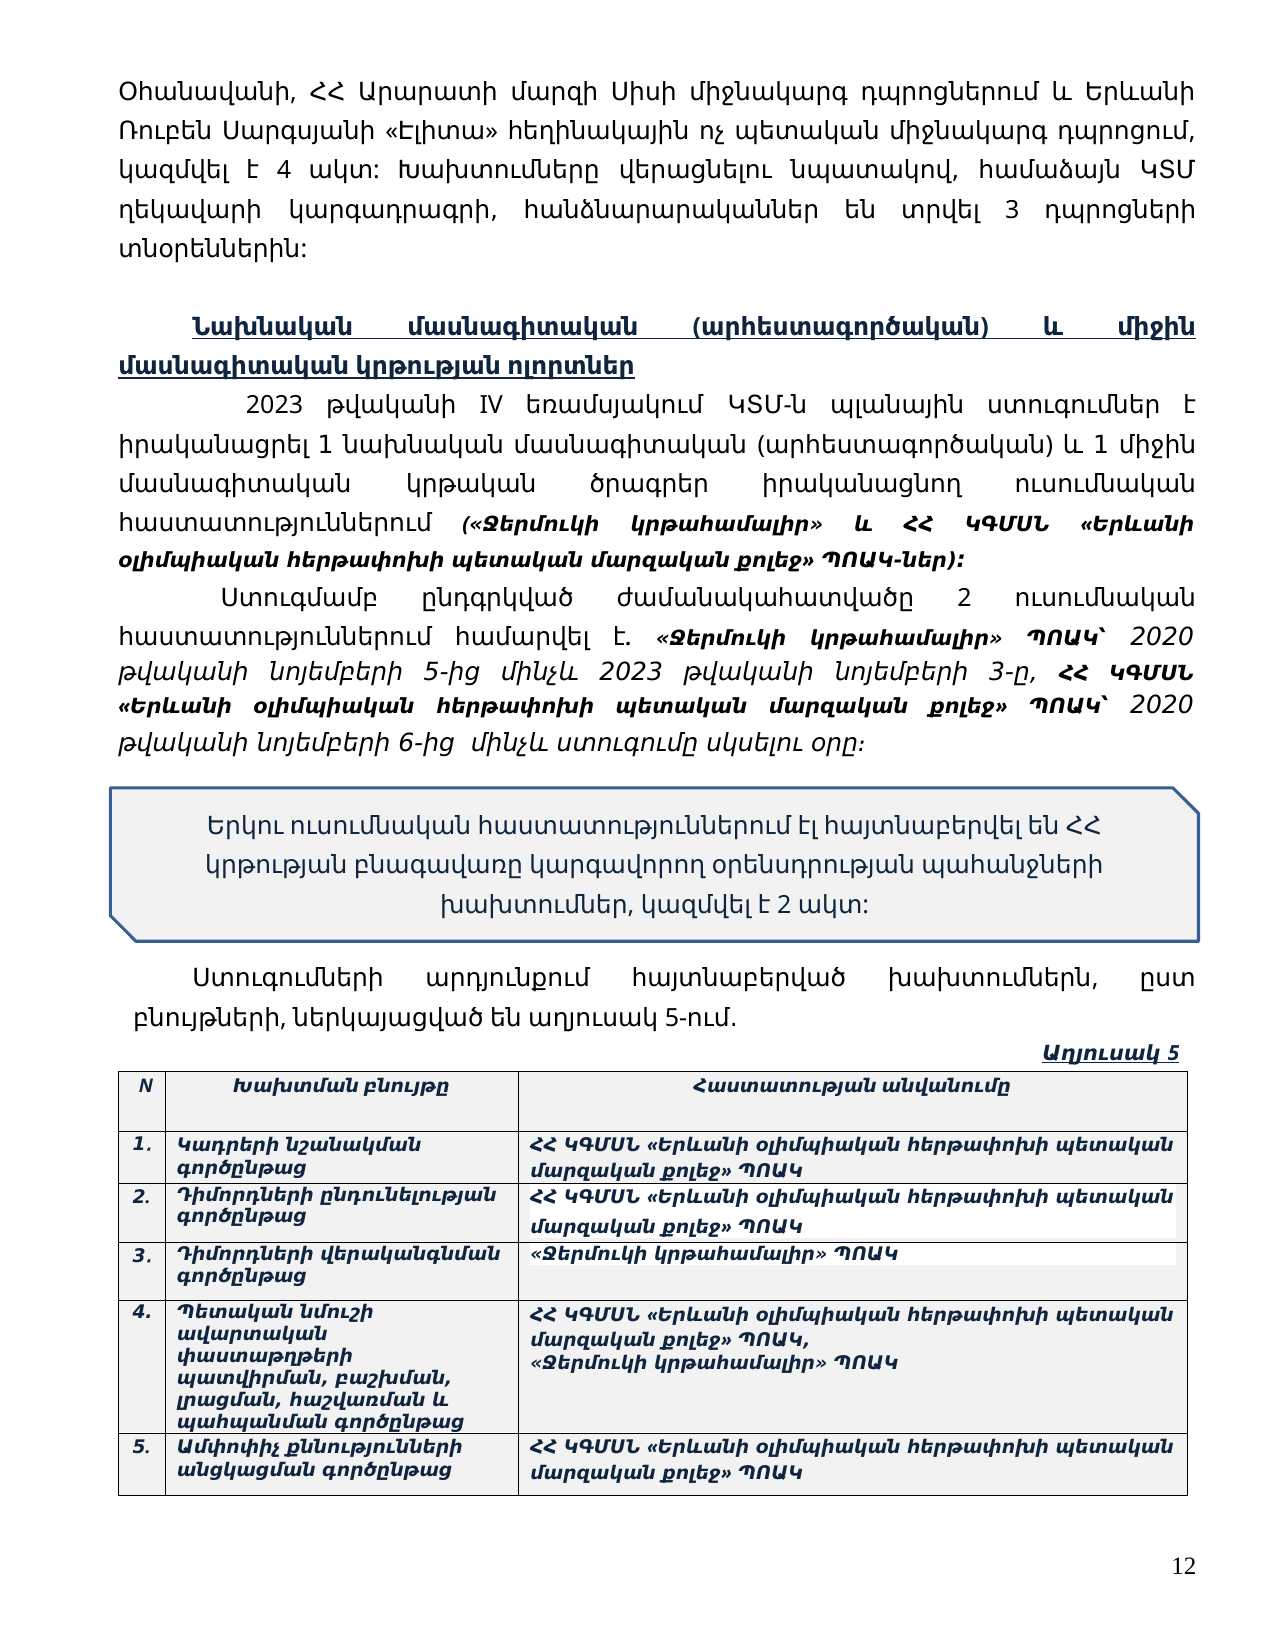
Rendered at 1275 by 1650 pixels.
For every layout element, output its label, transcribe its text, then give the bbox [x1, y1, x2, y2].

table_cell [519, 1434, 1187, 1495]
table_header Հաստատության անվանումը [519, 1072, 1187, 1131]
text 2023 թվականի IV եռամսյակում ԿՏՄ-ն պլանային ստուգումներ է իրականացրել 1 նախնական մասնագիտական (արհեստագործական) և 1 միջին մասնագիտական կրթական ծրագրեր իրականացնող ուսումնական հաստատություններում («Ջերմուկի կրթահամալիր» և ՀՀ ԿԳՄՍՆ «Երևանի օլիմպիական հերթափոխի պետական մարզական քոլեջ» ՊՈԱԿ-ներ)։ [118, 387, 1196, 575]
table_cell Ամփոփիչ քննությունների անցկացման գործընթաց [166, 1434, 518, 1495]
table_cell 4. [119, 1301, 165, 1432]
text Ստուգումների արդյունքում հայտնաբերված խախտումներն, ըստ բնույթների, ներկայացված են աղյուսակ 5-ում. [133, 960, 1196, 1033]
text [118, 74, 1196, 264]
table_cell 5. [119, 1434, 165, 1495]
table_cell ՀՀ ԿԳՄՍՆ «Երևանի օլիմպիական հերթափոխի պետական մարզական քոլեջ» ՊՈԱԿ, «Ջերմուկի կրթահամալիր» ՊՈԱԿ [519, 1301, 1187, 1432]
table_header Խախտման բնույթը [166, 1072, 518, 1131]
table_cell Պետական նմուշի ավարտական փաստաթղթերի պատվիրման, բաշխման, լրացման, հաշվառման և պահպանման գործընթաց [166, 1301, 518, 1432]
text Նախնական մասնագիտական (արհեստագործական) և միջին մասնագիտական կրթության ոլորտներ [118, 309, 1196, 382]
table_header N [119, 1072, 165, 1131]
table_cell Կադրերի նշանակման գործընթաց [166, 1132, 518, 1183]
table_cell Դիմորդների վերականգնման գործընթաց [166, 1243, 518, 1300]
text Ստուգմամբ ընդգրկված ժամանակահատվածը 2 ուսումնական հաստատություններում համարվել է. «Ջերմուկի կրթահամալիր» ՊՈԱԿ՝ 2020 թվականի նոյեմբերի 5-ից մինչև 2023 թվականի նոյեմբերի 3-ը, ՀՀ ԿԳՄՍՆ «Երևանի օլիմպիական հերթափոխի պետական մարզական քոլեջ» ՊՈԱԿ՝ 2020 թվականի նոյեմբերի 6-ից մինչև ստուգումը սկսելու օրը։ [118, 579, 1196, 759]
text Աղյուսակ 5 [118, 1038, 1168, 1067]
table_cell ՀՀ ԿԳՄՍՆ «Երևանի օլիմպիական հերթափոխի պետական մարզական քոլեջ» ՊՈԱԿ [519, 1132, 1187, 1183]
table_cell 2. [119, 1184, 165, 1242]
table_cell ՀՀ ԿԳՄՍՆ «Երևանի օլիմպիական հերթափոխի պետական մարզական քոլեջ» ՊՈԱԿ [519, 1184, 1187, 1242]
table_cell 1․ [119, 1132, 165, 1183]
table_cell «Ջերմուկի կրթահամալիր» ՊՈԱԿ [519, 1243, 1187, 1300]
table_cell 3․ [119, 1243, 165, 1300]
table_cell Դիմորդների ընդունելության գործընթաց [166, 1184, 518, 1242]
